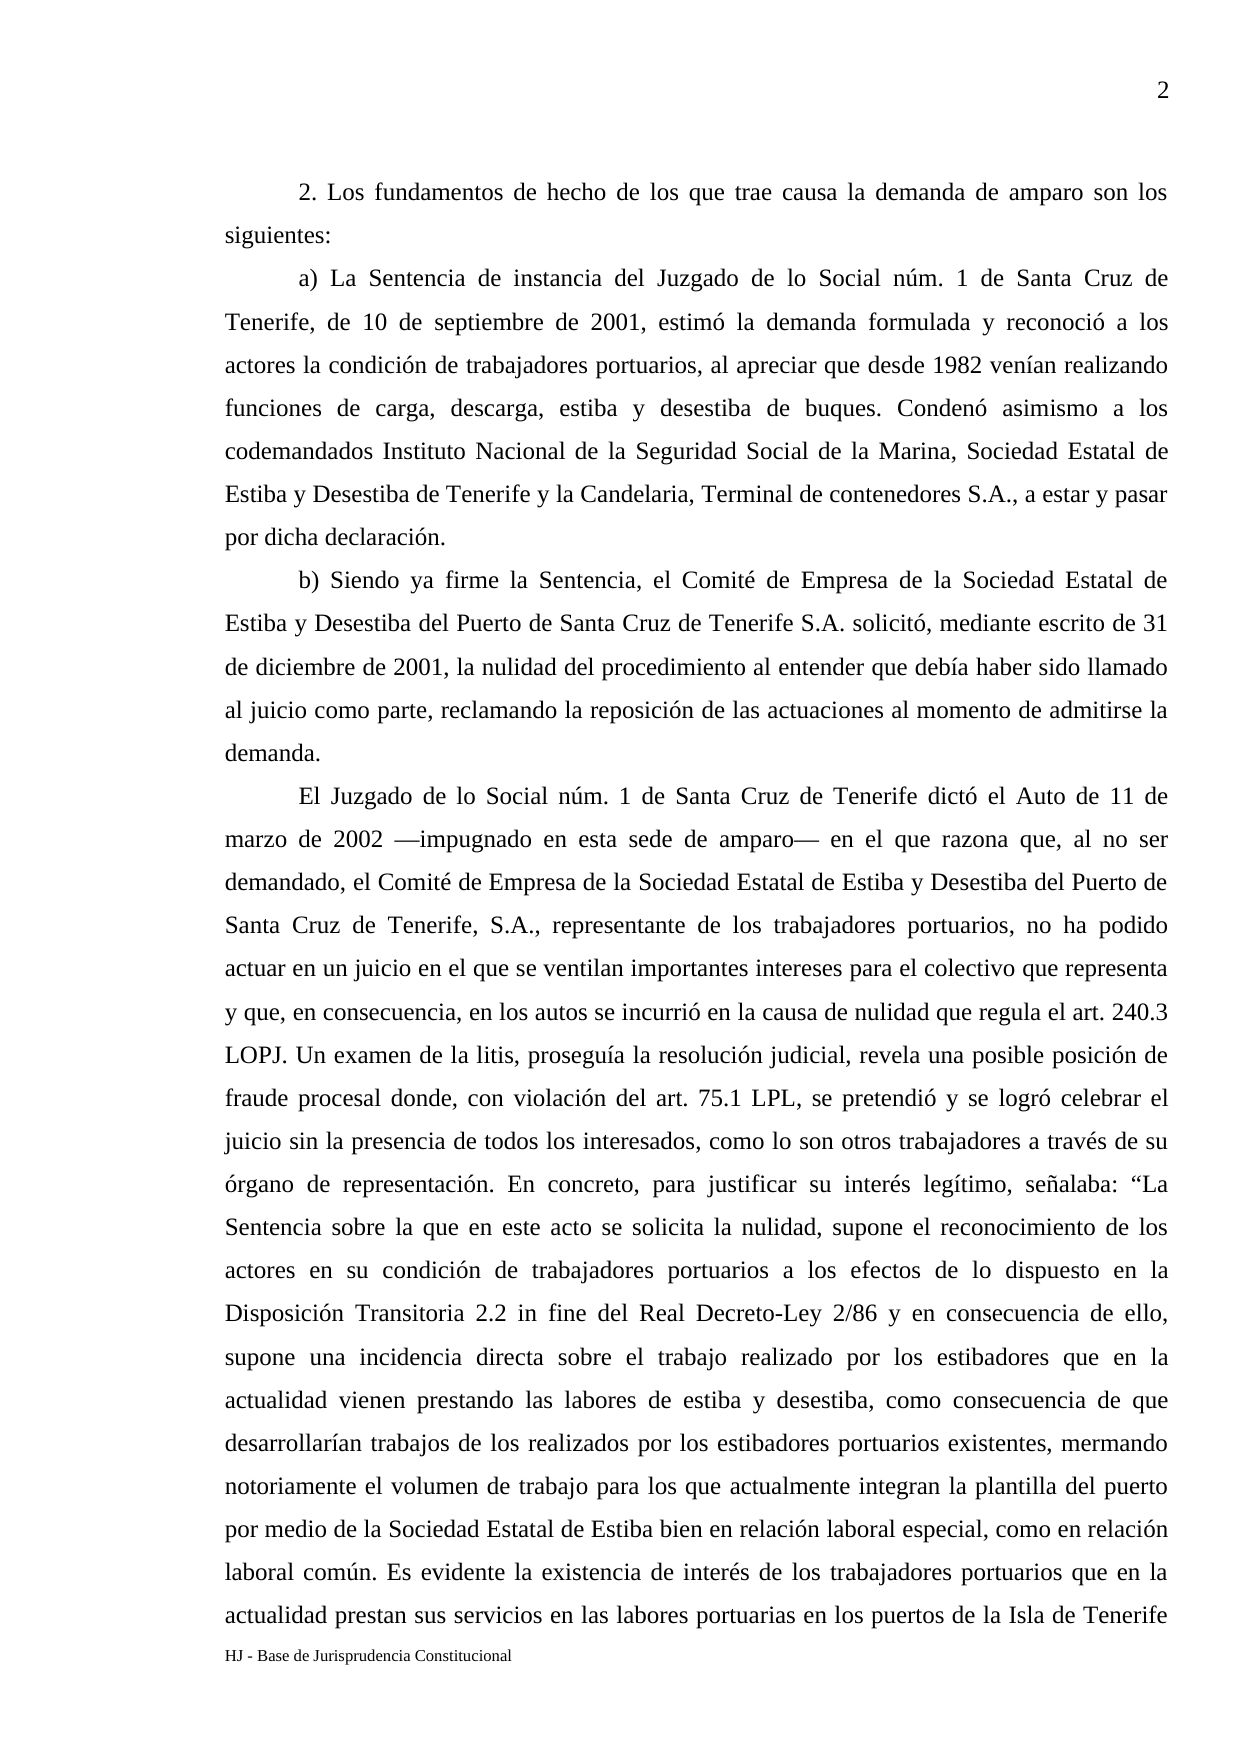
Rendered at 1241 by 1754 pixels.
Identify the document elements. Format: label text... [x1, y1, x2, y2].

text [224, 781, 1169, 1629]
text a) La Sentencia de instancia del Juzgado de lo Social núm. 1 de Santa Cruz de Tenerife, de 10 de septiembre de 2001, estimó la demanda formulada y reconoció a los actores la condición de trabajadores portuarios, al apreciar que desde 1982 venían realizando funciones de carga, descarga, estiba y desestiba de buques. Condenó asimismo a los codemandados Instituto Nacional de la Seguridad Social de la Marina, Sociedad Estatal de Estiba y Desestiba de Tenerife y la Candelaria, Terminal de contenedores S.A., a estar y pasar por dicha declaración. [224, 263, 1169, 551]
text 2. Los fundamentos de hecho de los que trae causa la demanda de amparo son los siguientes: [224, 177, 1169, 249]
text b) Siendo ya firme la Sentencia, el Comité de Empresa de la Sociedad Estatal de Estiba y Desestiba del Puerto de Santa Cruz de Tenerife S.A. solicitó, mediante escrito de 31 de diciembre de 2001, la nulidad del procedimiento al entender que debía haber sido llamado al juicio como parte, reclamando la reposición de las actuaciones al momento de admitirse la demanda. [224, 565, 1169, 767]
